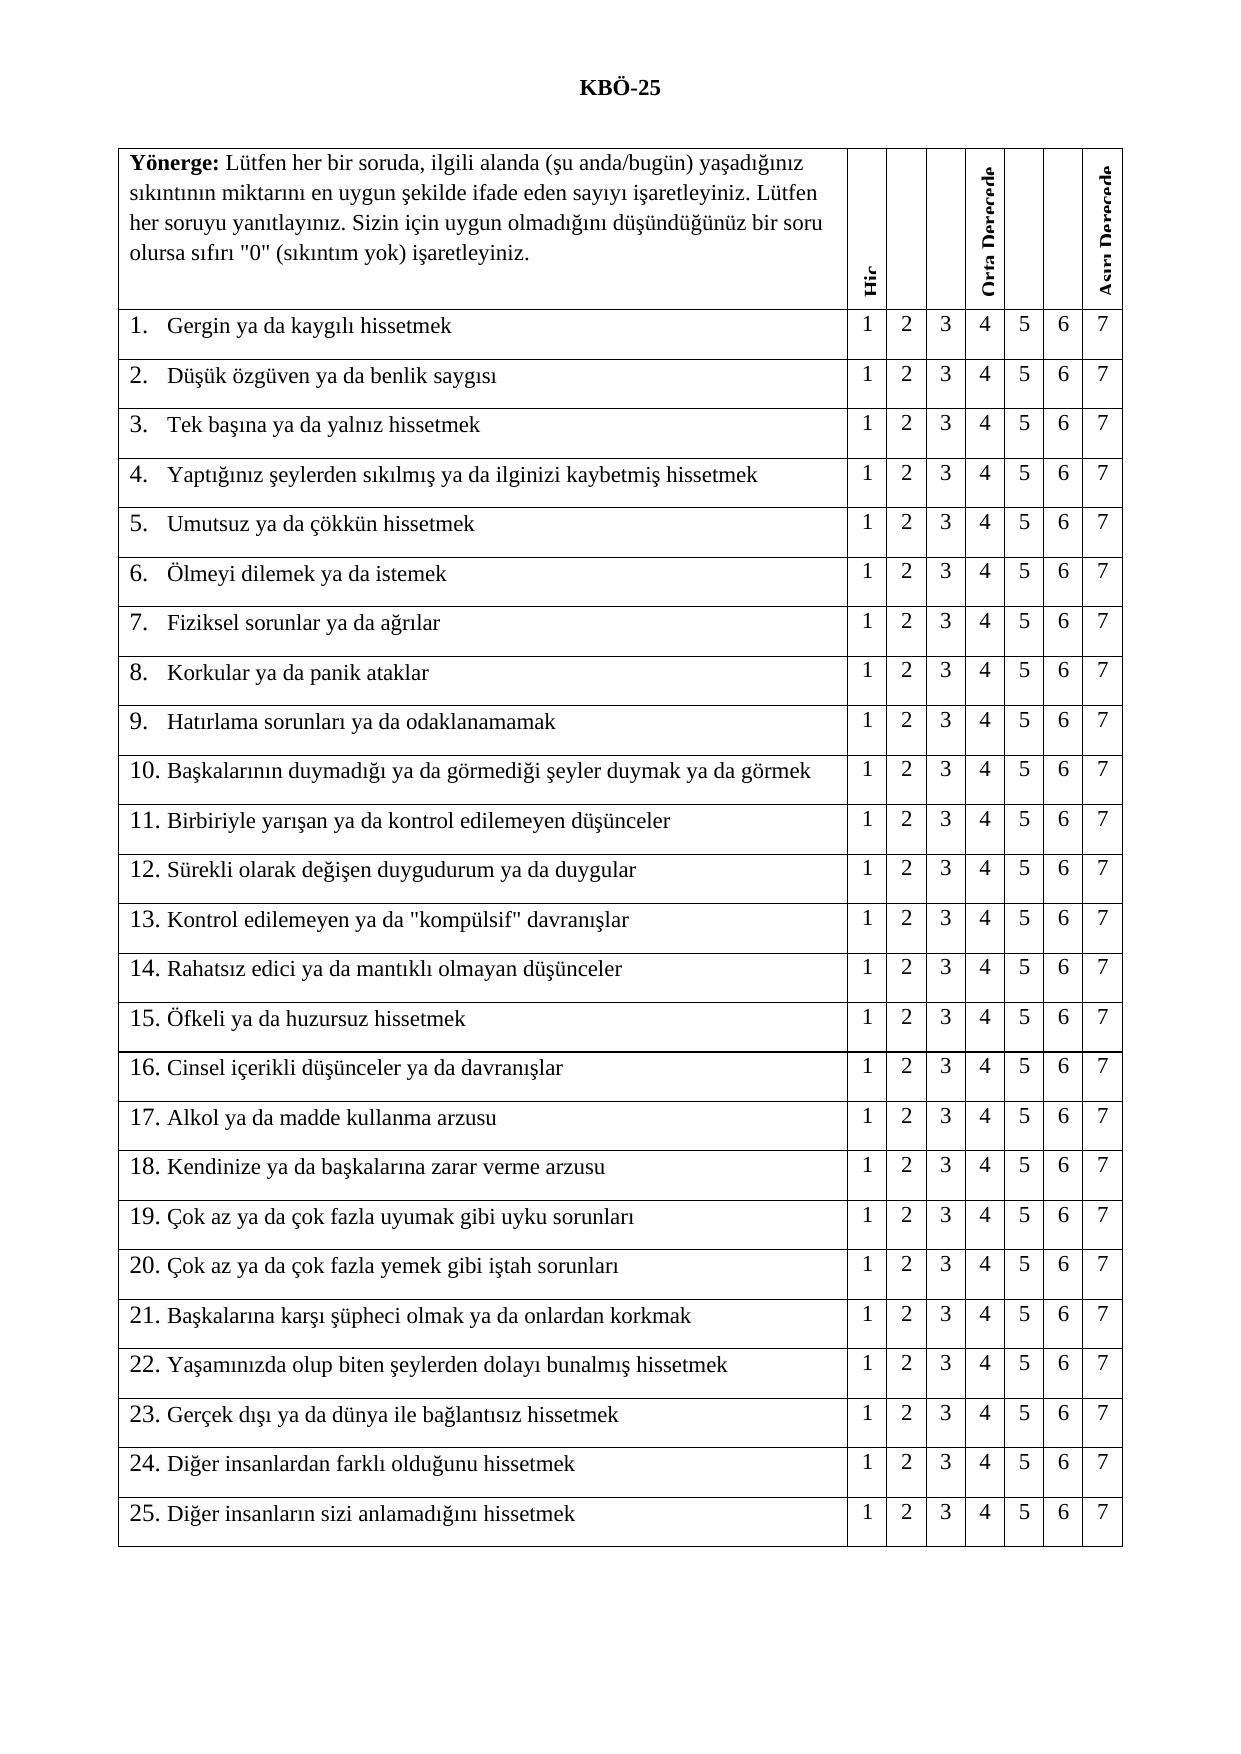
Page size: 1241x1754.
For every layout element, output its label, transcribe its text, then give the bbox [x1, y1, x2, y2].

table_cell 2 [887, 1349, 926, 1398]
table_cell 2 [887, 805, 926, 853]
table_cell 1 [848, 459, 886, 507]
table_cell Kontrol edilemeyen ya da "kompülsif" davranışlar [119, 904, 847, 952]
table_cell 6 [1044, 558, 1082, 606]
table_cell 5 [1005, 1102, 1043, 1150]
table_cell 1 [848, 1498, 886, 1546]
table_cell 2 [887, 607, 926, 656]
table_cell 5 [1005, 1399, 1043, 1447]
table_cell 7 [1083, 1399, 1122, 1447]
table_cell 2 [887, 409, 926, 458]
table_cell 4 [966, 1399, 1004, 1447]
table_cell 4 [966, 1053, 1004, 1101]
table_cell 2 [887, 904, 926, 952]
table_header [927, 149, 965, 309]
table_cell 7 [1083, 1300, 1122, 1348]
table_cell Birbiriyle yarışan ya da kontrol edilemeyen düşünceler [119, 805, 847, 853]
table_cell 5 [1005, 1448, 1043, 1497]
table_cell 6 [1044, 409, 1082, 458]
table_cell 6 [1044, 459, 1082, 507]
table_cell 4 [966, 855, 1004, 903]
table_cell 1 [848, 1399, 886, 1447]
table_cell Ölmeyi dilemek ya da istemek [119, 558, 847, 606]
table_cell 2 [887, 1300, 926, 1348]
table_cell 7 [1083, 1349, 1122, 1398]
table_cell 5 [1005, 508, 1043, 557]
table_cell Fiziksel sorunlar ya da ağrılar [119, 607, 847, 656]
table_cell 4 [966, 805, 1004, 853]
table_cell 6 [1044, 1349, 1082, 1398]
table_cell Umutsuz ya da çökkün hissetmek [119, 508, 847, 557]
table_cell 4 [966, 1102, 1004, 1150]
table_cell 7 [1083, 1102, 1122, 1150]
table_cell 6 [1044, 954, 1082, 1002]
table_cell 6 [1044, 607, 1082, 656]
table_header Hiç [848, 149, 886, 309]
table_cell 4 [966, 904, 1004, 952]
table_cell 6 [1044, 1053, 1082, 1101]
table_cell 3 [927, 1102, 965, 1150]
table_cell Cinsel içerikli düşünceler ya da davranışlar [119, 1053, 847, 1101]
table_cell 7 [1083, 657, 1122, 705]
table_cell 3 [927, 360, 965, 408]
table_cell 6 [1044, 1399, 1082, 1447]
table_cell 6 [1044, 1250, 1082, 1299]
table_cell 3 [927, 607, 965, 656]
table_cell 1 [848, 855, 886, 903]
table_cell 2 [887, 1102, 926, 1150]
table_cell 1 [848, 1300, 886, 1348]
table_cell 1 [848, 756, 886, 804]
table_cell Alkol ya da madde kullanma arzusu [119, 1102, 847, 1150]
table_cell 7 [1083, 1448, 1122, 1497]
table_cell Diğer insanlardan farklı olduğunu hissetmek [119, 1448, 847, 1497]
table_cell 1 [848, 1250, 886, 1299]
table_cell 3 [927, 1250, 965, 1299]
table_cell 4 [966, 756, 1004, 804]
table_cell Tek başına ya da yalnız hissetmek [119, 409, 847, 458]
table_cell 3 [927, 558, 965, 606]
table_cell Yaşamınızda olup biten şeylerden dolayı bunalmış hissetmek [119, 1349, 847, 1398]
table_cell 4 [966, 1250, 1004, 1299]
table_header [887, 149, 926, 309]
table_cell 5 [1005, 1003, 1043, 1051]
table_cell 7 [1083, 1053, 1122, 1101]
table_cell 7 [1083, 558, 1122, 606]
table_cell 7 [1083, 1498, 1122, 1546]
table_cell Başkalarına karşı şüpheci olmak ya da onlardan korkmak [119, 1300, 847, 1348]
table_cell Öfkeli ya da huzursuz hissetmek [119, 1003, 847, 1051]
table_cell 6 [1044, 706, 1082, 754]
table_cell 5 [1005, 954, 1043, 1002]
table_cell 4 [966, 1448, 1004, 1497]
table_cell 3 [927, 1448, 965, 1497]
table_cell 6 [1044, 1003, 1082, 1051]
table_cell 1 [848, 558, 886, 606]
table_cell Diğer insanların sizi anlamadığını hissetmek [119, 1498, 847, 1546]
table_cell 4 [966, 1201, 1004, 1249]
table_cell Düşük özgüven ya da benlik saygısı [119, 360, 847, 408]
table_cell 2 [887, 657, 926, 705]
table_cell 7 [1083, 459, 1122, 507]
table_cell Gerçek dışı ya da dünya ile bağlantısız hissetmek [119, 1399, 847, 1447]
table_cell 1 [848, 1053, 886, 1101]
table_cell 4 [966, 657, 1004, 705]
table_cell 4 [966, 1300, 1004, 1348]
table_cell 3 [927, 706, 965, 754]
table_cell 3 [927, 657, 965, 705]
table_cell 1 [848, 1448, 886, 1497]
table_cell 5 [1005, 558, 1043, 606]
table_cell 4 [966, 607, 1004, 656]
table_cell 4 [966, 558, 1004, 606]
table_cell 1 [848, 1349, 886, 1398]
table_cell 6 [1044, 855, 1082, 903]
table_cell Kendinize ya da başkalarına zarar verme arzusu [119, 1151, 847, 1200]
table_cell 1 [848, 508, 886, 557]
table_cell 5 [1005, 904, 1043, 952]
table_cell 3 [927, 508, 965, 557]
table_cell 4 [966, 954, 1004, 1002]
table_cell 1 [848, 607, 886, 656]
table_cell 4 [966, 508, 1004, 557]
table_cell 5 [1005, 706, 1043, 754]
table_cell 4 [966, 1151, 1004, 1200]
table_cell 1 [848, 657, 886, 705]
table_cell 7 [1083, 1250, 1122, 1299]
table_cell 2 [887, 954, 926, 1002]
table_cell 4 [966, 360, 1004, 408]
table_cell 1 [848, 1003, 886, 1051]
table_cell Gergin ya da kaygılı hissetmek [119, 310, 847, 359]
table_cell 5 [1005, 756, 1043, 804]
table_cell 2 [887, 1448, 926, 1497]
table_cell 6 [1044, 756, 1082, 804]
table_cell 6 [1044, 360, 1082, 408]
table_cell 1 [848, 1201, 886, 1249]
table_cell 5 [1005, 1151, 1043, 1200]
table_header [1044, 149, 1082, 309]
table_cell 4 [966, 310, 1004, 359]
table_cell Başkalarının duymadığı ya da görmediği şeyler duymak ya da görmek [119, 756, 847, 804]
table_cell 2 [887, 1151, 926, 1200]
table_cell Çok az ya da çok fazla yemek gibi iştah sorunları [119, 1250, 847, 1299]
table_cell 7 [1083, 409, 1122, 458]
table_cell 1 [848, 706, 886, 754]
table_cell 5 [1005, 409, 1043, 458]
table_cell 5 [1005, 1349, 1043, 1398]
table_cell 3 [927, 459, 965, 507]
table_header [1005, 149, 1043, 309]
table_cell 6 [1044, 1300, 1082, 1348]
table_cell 5 [1005, 607, 1043, 656]
table_cell 1 [848, 805, 886, 853]
table_cell 3 [927, 756, 965, 804]
table_cell 2 [887, 310, 926, 359]
table_cell 5 [1005, 1201, 1043, 1249]
table_cell 5 [1005, 360, 1043, 408]
table_cell 5 [1005, 657, 1043, 705]
table_cell 7 [1083, 756, 1122, 804]
table_cell 7 [1083, 855, 1122, 903]
table_cell 2 [887, 756, 926, 804]
table_cell Hatırlama sorunları ya da odaklanamamak [119, 706, 847, 754]
table_cell 4 [966, 459, 1004, 507]
table_cell 6 [1044, 657, 1082, 705]
table_cell 3 [927, 1053, 965, 1101]
table_cell 7 [1083, 1151, 1122, 1200]
table_cell 4 [966, 1498, 1004, 1546]
table_cell 3 [927, 1349, 965, 1398]
table_cell 3 [927, 855, 965, 903]
table_cell 2 [887, 1498, 926, 1546]
table_cell 6 [1044, 805, 1082, 853]
table_cell 2 [887, 508, 926, 557]
table_cell 2 [887, 1250, 926, 1299]
table_header Orta Derecede [966, 149, 1004, 309]
table_cell 2 [887, 459, 926, 507]
table_cell 6 [1044, 904, 1082, 952]
table_cell 7 [1083, 310, 1122, 359]
table_cell 6 [1044, 1448, 1082, 1497]
table_cell 7 [1083, 607, 1122, 656]
table_cell 5 [1005, 1498, 1043, 1546]
table_cell 3 [927, 805, 965, 853]
table_cell 7 [1083, 1003, 1122, 1051]
table_cell 3 [927, 904, 965, 952]
table_cell 3 [927, 1498, 965, 1546]
table_cell 3 [927, 1300, 965, 1348]
table_cell 7 [1083, 954, 1122, 1002]
table_cell 3 [927, 1399, 965, 1447]
table_cell 5 [1005, 1053, 1043, 1101]
table_cell 7 [1083, 805, 1122, 853]
table_cell 2 [887, 1003, 926, 1051]
table_cell 1 [848, 310, 886, 359]
table_cell 5 [1005, 1300, 1043, 1348]
table_cell 2 [887, 360, 926, 408]
table_cell 1 [848, 1151, 886, 1200]
table_cell 1 [848, 1102, 886, 1150]
table_cell 6 [1044, 508, 1082, 557]
table_cell 3 [927, 409, 965, 458]
table_cell 6 [1044, 1201, 1082, 1249]
table_cell 4 [966, 1003, 1004, 1051]
table_cell 7 [1083, 904, 1122, 952]
table_cell 2 [887, 1053, 926, 1101]
table_cell 1 [848, 904, 886, 952]
table_cell 6 [1044, 1102, 1082, 1150]
table_cell 3 [927, 310, 965, 359]
table_cell Rahatsız edici ya da mantıklı olmayan düşünceler [119, 954, 847, 1002]
table_cell 4 [966, 1349, 1004, 1398]
table_header Yönerge: Lütfen her bir soruda, ilgili alanda (şu anda/bugün) yaşadığınız sıkıntının miktarını en uygun şekilde ifade eden sayıyı işaretleyiniz. Lütfen her soruyu yanıtlayınız. Sizin için uygun olmadığını düşündüğünüz bir soru olursa sıfırı "0" (sıkıntım yok) işaretleyiniz. [119, 149, 847, 309]
table_cell 7 [1083, 360, 1122, 408]
table_cell 5 [1005, 1250, 1043, 1299]
table_cell 7 [1083, 1201, 1122, 1249]
table_cell 3 [927, 1003, 965, 1051]
table_cell 1 [848, 409, 886, 458]
table_cell 6 [1044, 1151, 1082, 1200]
table_cell 1 [848, 360, 886, 408]
table_cell 3 [927, 1201, 965, 1249]
table_cell Yaptığınız şeylerden sıkılmış ya da ilginizi kaybetmiş hissetmek [119, 459, 847, 507]
table_cell 4 [966, 409, 1004, 458]
table_cell 2 [887, 706, 926, 754]
table_cell 2 [887, 1399, 926, 1447]
table_cell 5 [1005, 310, 1043, 359]
table_cell 4 [966, 706, 1004, 754]
table_cell 2 [887, 558, 926, 606]
table_header Aşırı Derecede [1083, 149, 1122, 309]
table_cell Korkular ya da panik ataklar [119, 657, 847, 705]
table_cell 7 [1083, 508, 1122, 557]
table_cell 7 [1083, 706, 1122, 754]
table_cell 1 [848, 954, 886, 1002]
table_cell Sürekli olarak değişen duygudurum ya da duygular [119, 855, 847, 903]
table_cell 5 [1005, 459, 1043, 507]
table_cell 5 [1005, 805, 1043, 853]
table_cell 3 [927, 954, 965, 1002]
table_cell Çok az ya da çok fazla uyumak gibi uyku sorunları [119, 1201, 847, 1249]
table_cell 6 [1044, 1498, 1082, 1546]
table_cell 2 [887, 1201, 926, 1249]
table_cell 5 [1005, 855, 1043, 903]
table_cell 2 [887, 855, 926, 903]
table_cell 3 [927, 1151, 965, 1200]
table_cell 6 [1044, 310, 1082, 359]
